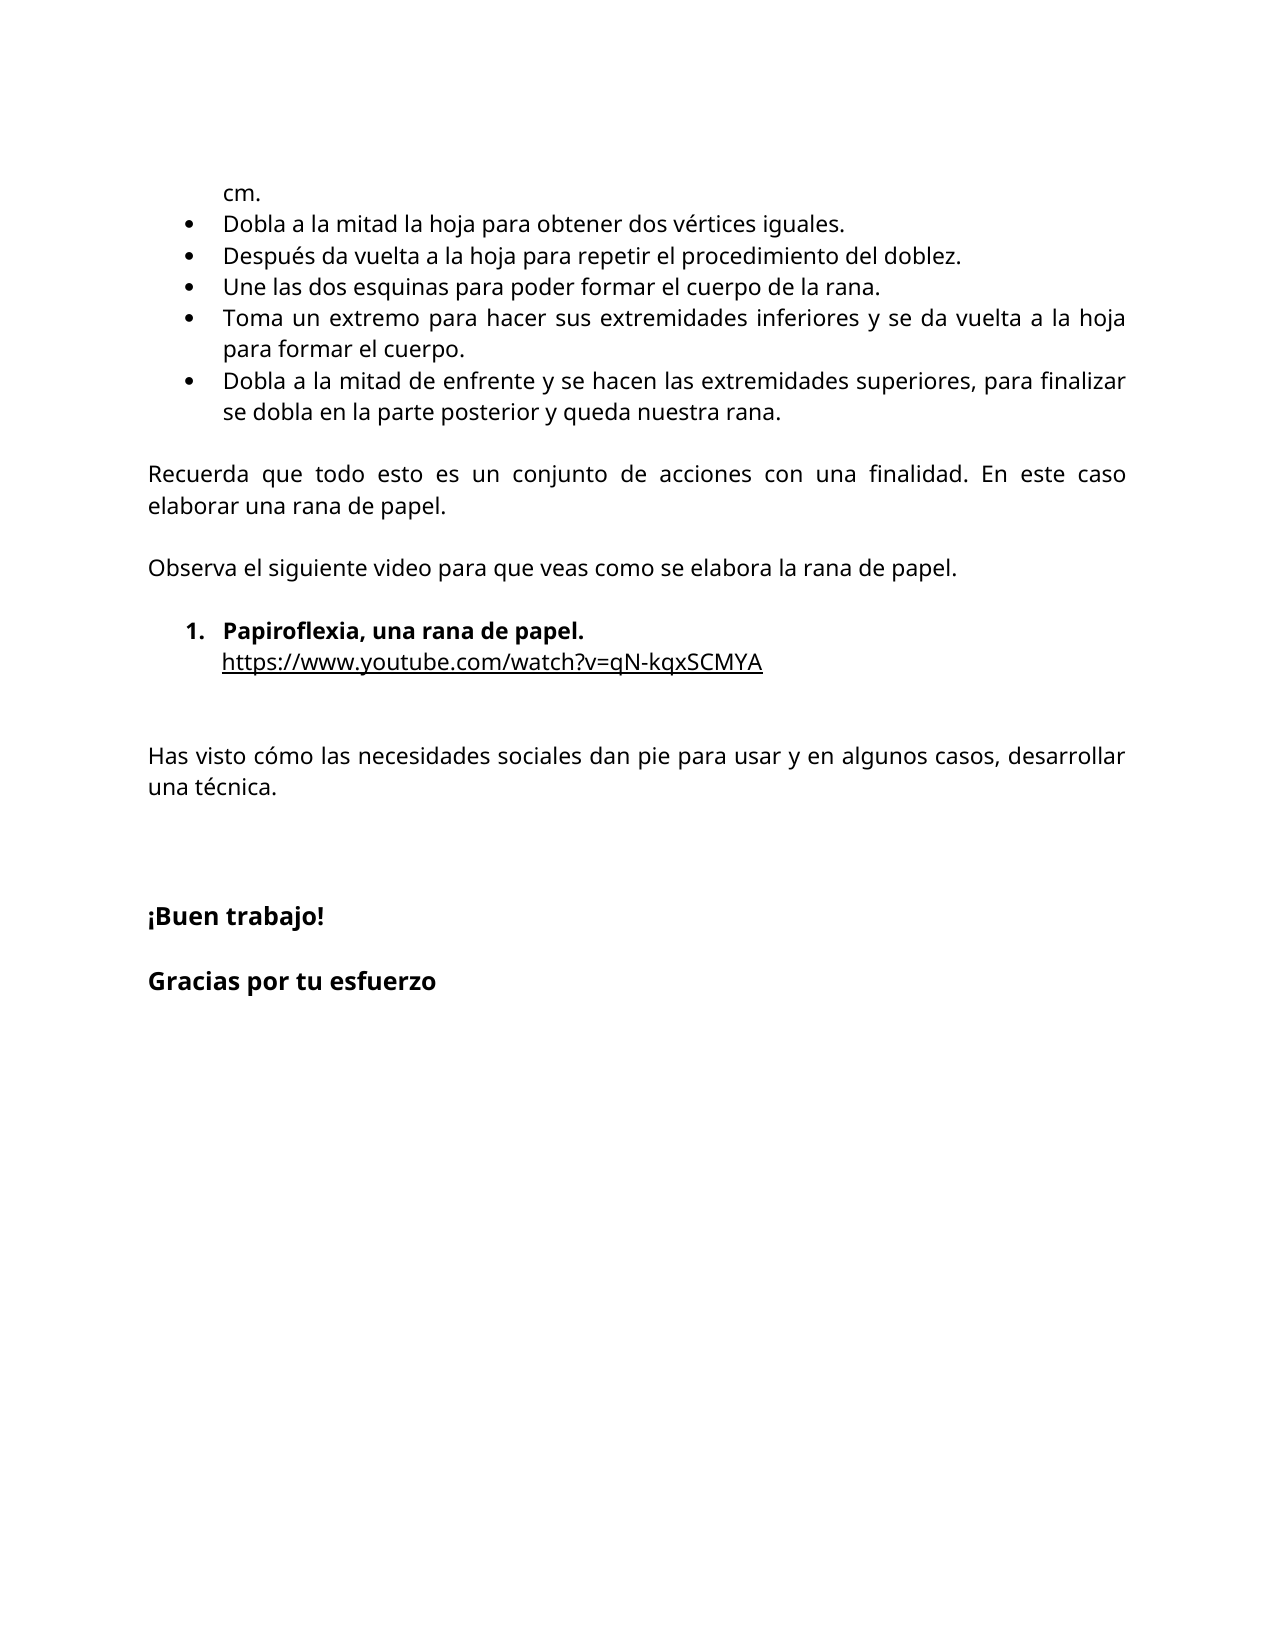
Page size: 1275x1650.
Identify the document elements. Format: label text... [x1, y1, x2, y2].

list Toma un extremo para hacer sus extremidades inferiores y se da vuelta a la hoja para formar el cuerpo. [185, 302, 1127, 365]
text Observa el siguiente video para que veas como se elabora la rana de papel. [148, 552, 1127, 583]
list Dobla a la mitad la hoja para obtener dos vértices iguales. [185, 208, 1127, 240]
text Gracias por tu esfuerzo [148, 964, 1122, 998]
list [185, 177, 1127, 208]
subtitle Papiroflexia, una rana de papel. [185, 615, 1127, 646]
list Une las dos esquinas para poder formar el cuerpo de la rana. [185, 271, 1127, 302]
text Has visto cómo las necesidades sociales dan pie para usar y en algunos casos, desarrollar una técnica. [148, 740, 1127, 802]
text ¡Buen trabajo! [148, 899, 1122, 933]
list Después da vuelta a la hoja para repetir el procedimiento del doblez. [185, 240, 1127, 271]
list Dobla a la mitad de enfrente y se hacen las extremidades superiores, para finalizar se dobla en la parte posterior y queda nuestra rana. [185, 365, 1127, 427]
text Recuerda que todo esto es un conjunto de acciones con una finalidad. En este caso elaborar una rana de papel. [148, 458, 1127, 521]
text https://www.youtube.com/watch?v=qN-kqxSCMYA [221, 646, 1127, 677]
